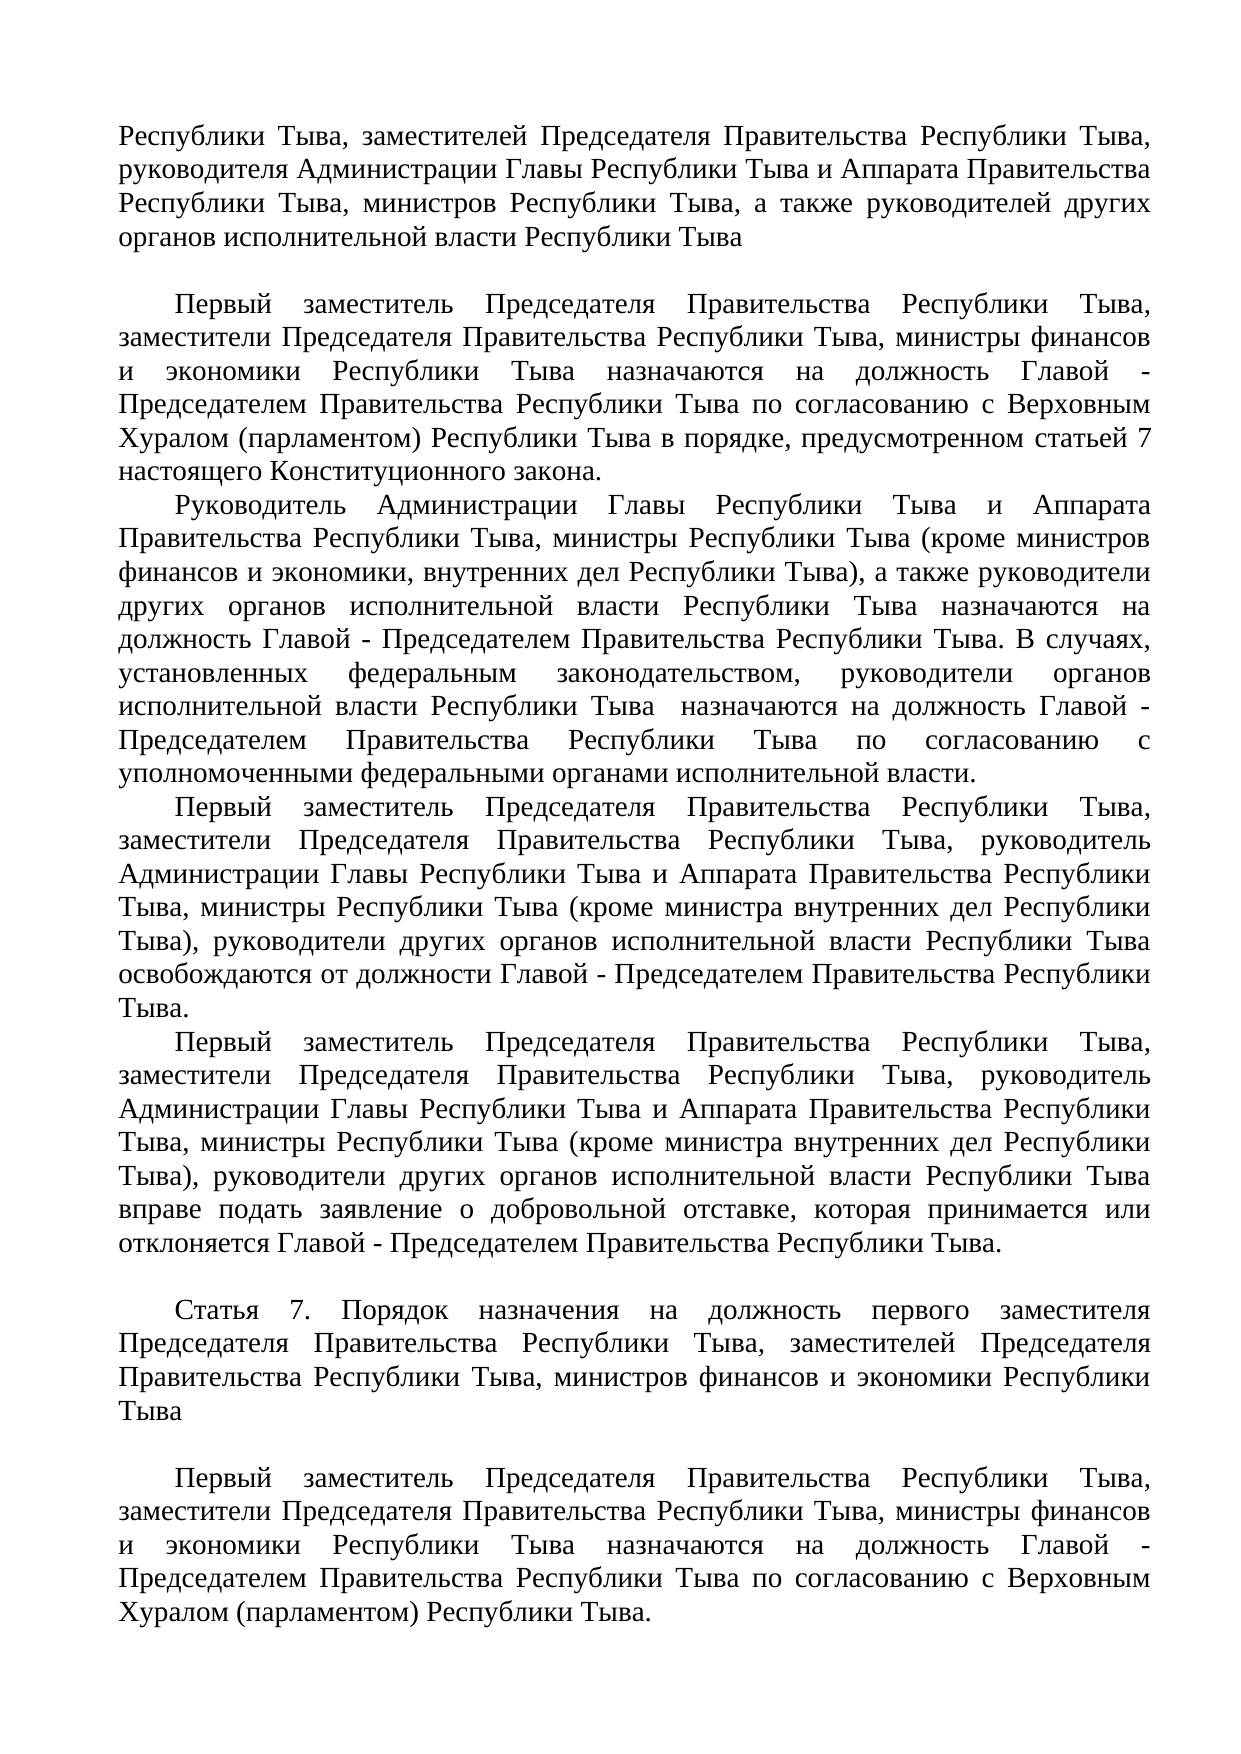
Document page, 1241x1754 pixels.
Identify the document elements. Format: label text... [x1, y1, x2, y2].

text Первый заместитель Председателя Правительства Республики Тыва, заместители Председателя Правительства Республики Тыва, руководитель Администрации Главы Республики Тыва и Аппарата Правительства Республики Тыва, министры Республики Тыва (кроме министра внутренних дел Республики Тыва), руководители других органов исполнительной власти Республики Тыва вправе подать заявление о добровольной отставке, которая принимается или отклоняется Главой - Председателем Правительства Республики Тыва. [118, 1024, 1152, 1258]
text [118, 118, 1152, 252]
text Первый заместитель Председателя Правительства Республики Тыва, заместители Председателя Правительства Республики Тыва, министры финансов и экономики Республики Тыва назначаются на должность Главой - Председателем Правительства Республики Тыва по согласованию с Верховным Хуралом (парламентом) Республики Тыва. [118, 1460, 1152, 1627]
text Руководитель Администрации Главы Республики Тыва и Аппарата Правительства Республики Тыва, министры Республики Тыва (кроме министров финансов и экономики, внутренних дел Республики Тыва), а также руководители других органов исполнительной власти Республики Тыва назначаются на должность Главой - Председателем Правительства Республики Тыва. В случаях, установленных федеральным законодательством, руководители органов исполнительной власти Республики Тыва назначаются на должность Главой - Председателем Правительства Республики Тыва по согласованию с уполномоченными федеральными органами исполнительной власти. [118, 487, 1152, 789]
text Первый заместитель Председателя Правительства Республики Тыва, заместители Председателя Правительства Республики Тыва, руководитель Администрации Главы Республики Тыва и Аппарата Правительства Республики Тыва, министры Республики Тыва (кроме министра внутренних дел Республики Тыва), руководители других органов исполнительной власти Республики Тыва освобождаются от должности Главой - Председателем Правительства Республики Тыва. [118, 789, 1152, 1024]
text Первый заместитель Председателя Правительства Республики Тыва, заместители Председателя Правительства Республики Тыва, министры финансов и экономики Республики Тыва назначаются на должность Главой - Председателем Правительства Республики Тыва по согласованию с Верховным Хуралом (парламентом) Республики Тыва в порядке, предусмотренном статьей 7 настоящего Конституционного закона. [118, 286, 1152, 487]
text Статья 7. Порядок назначения на должность первого заместителя Председателя Правительства Республики Тыва, заместителей Председателя Правительства Республики Тыва, министров финансов и экономики Республики Тыва [118, 1292, 1152, 1426]
